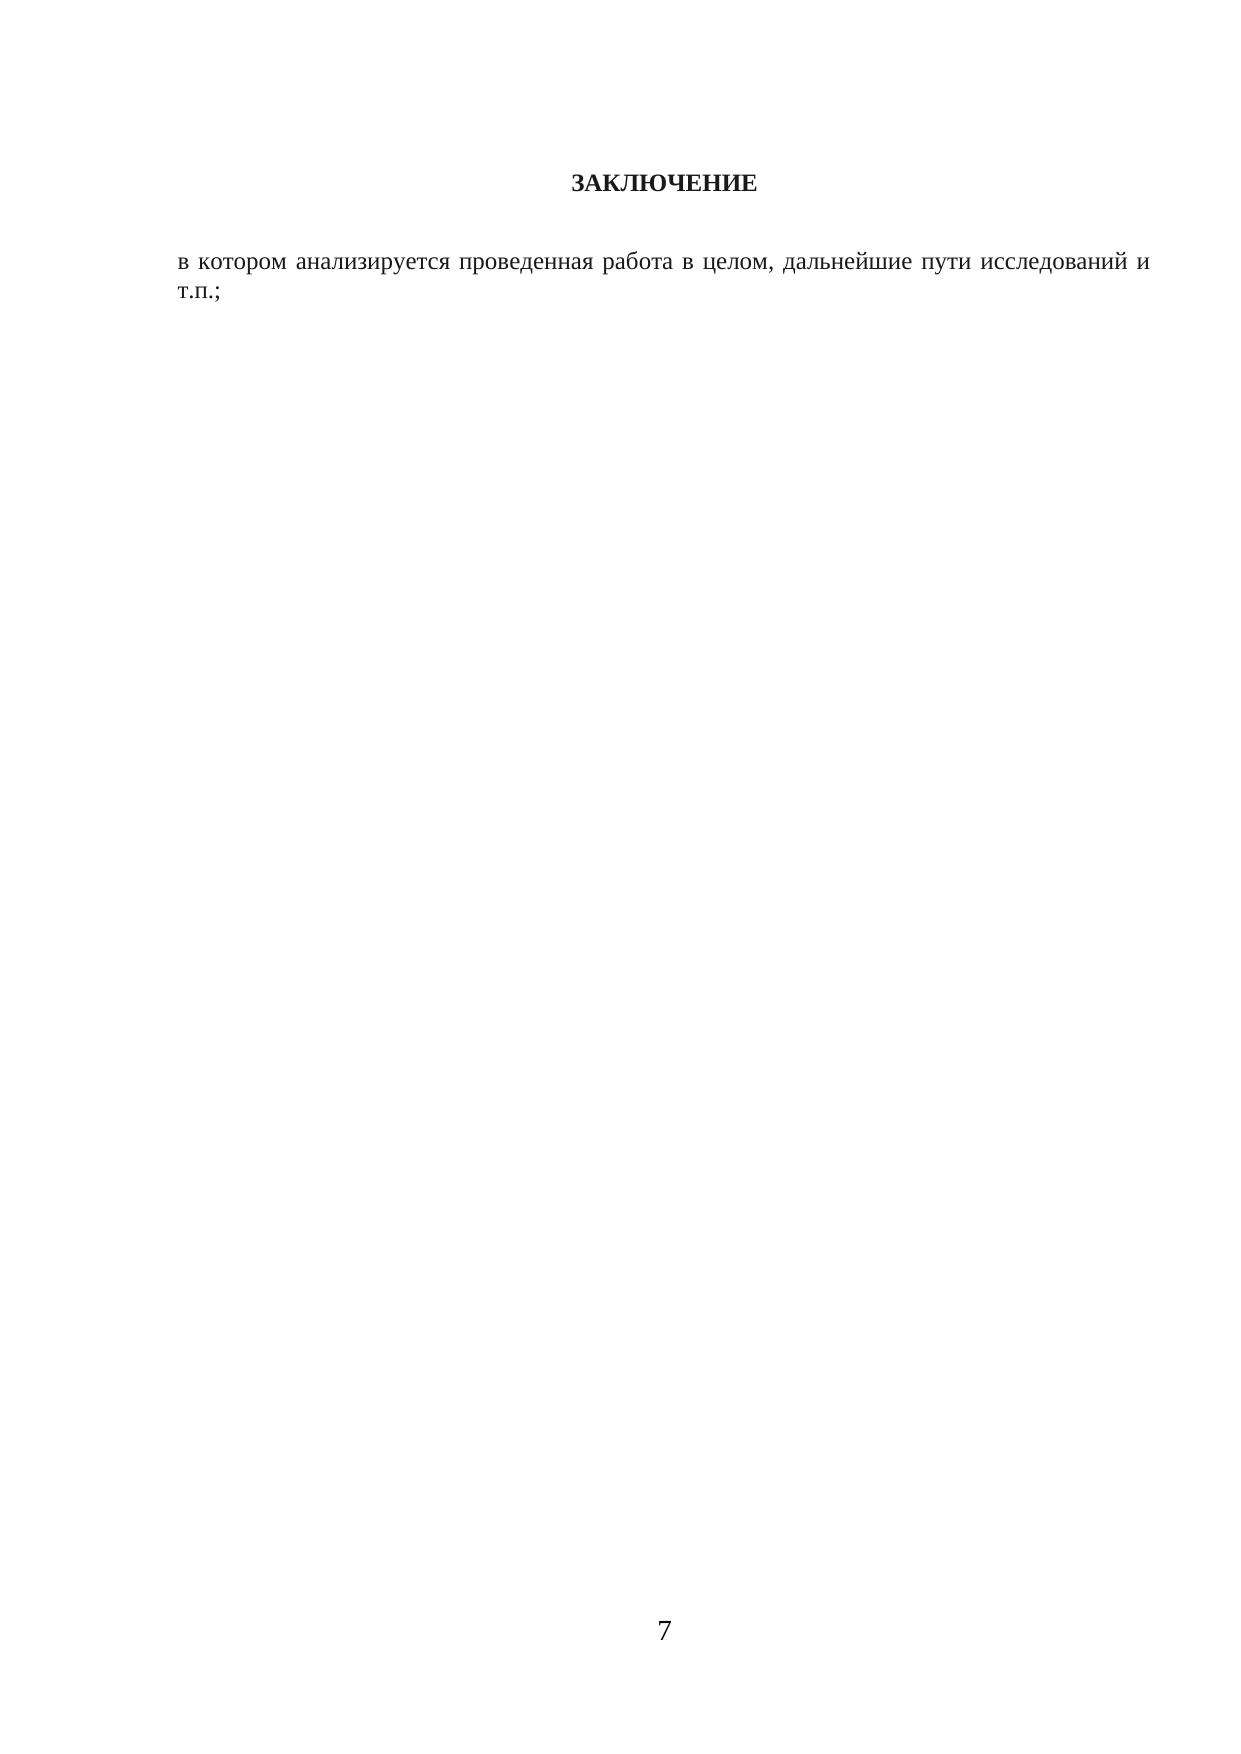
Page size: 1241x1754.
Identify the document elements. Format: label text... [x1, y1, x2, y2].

text ЗАКЛЮЧЕНИЕ [177, 168, 1152, 197]
text в котором анализируется проведенная работа в целом, дальнейшие пути исследований и т.п.; [177, 246, 1152, 304]
